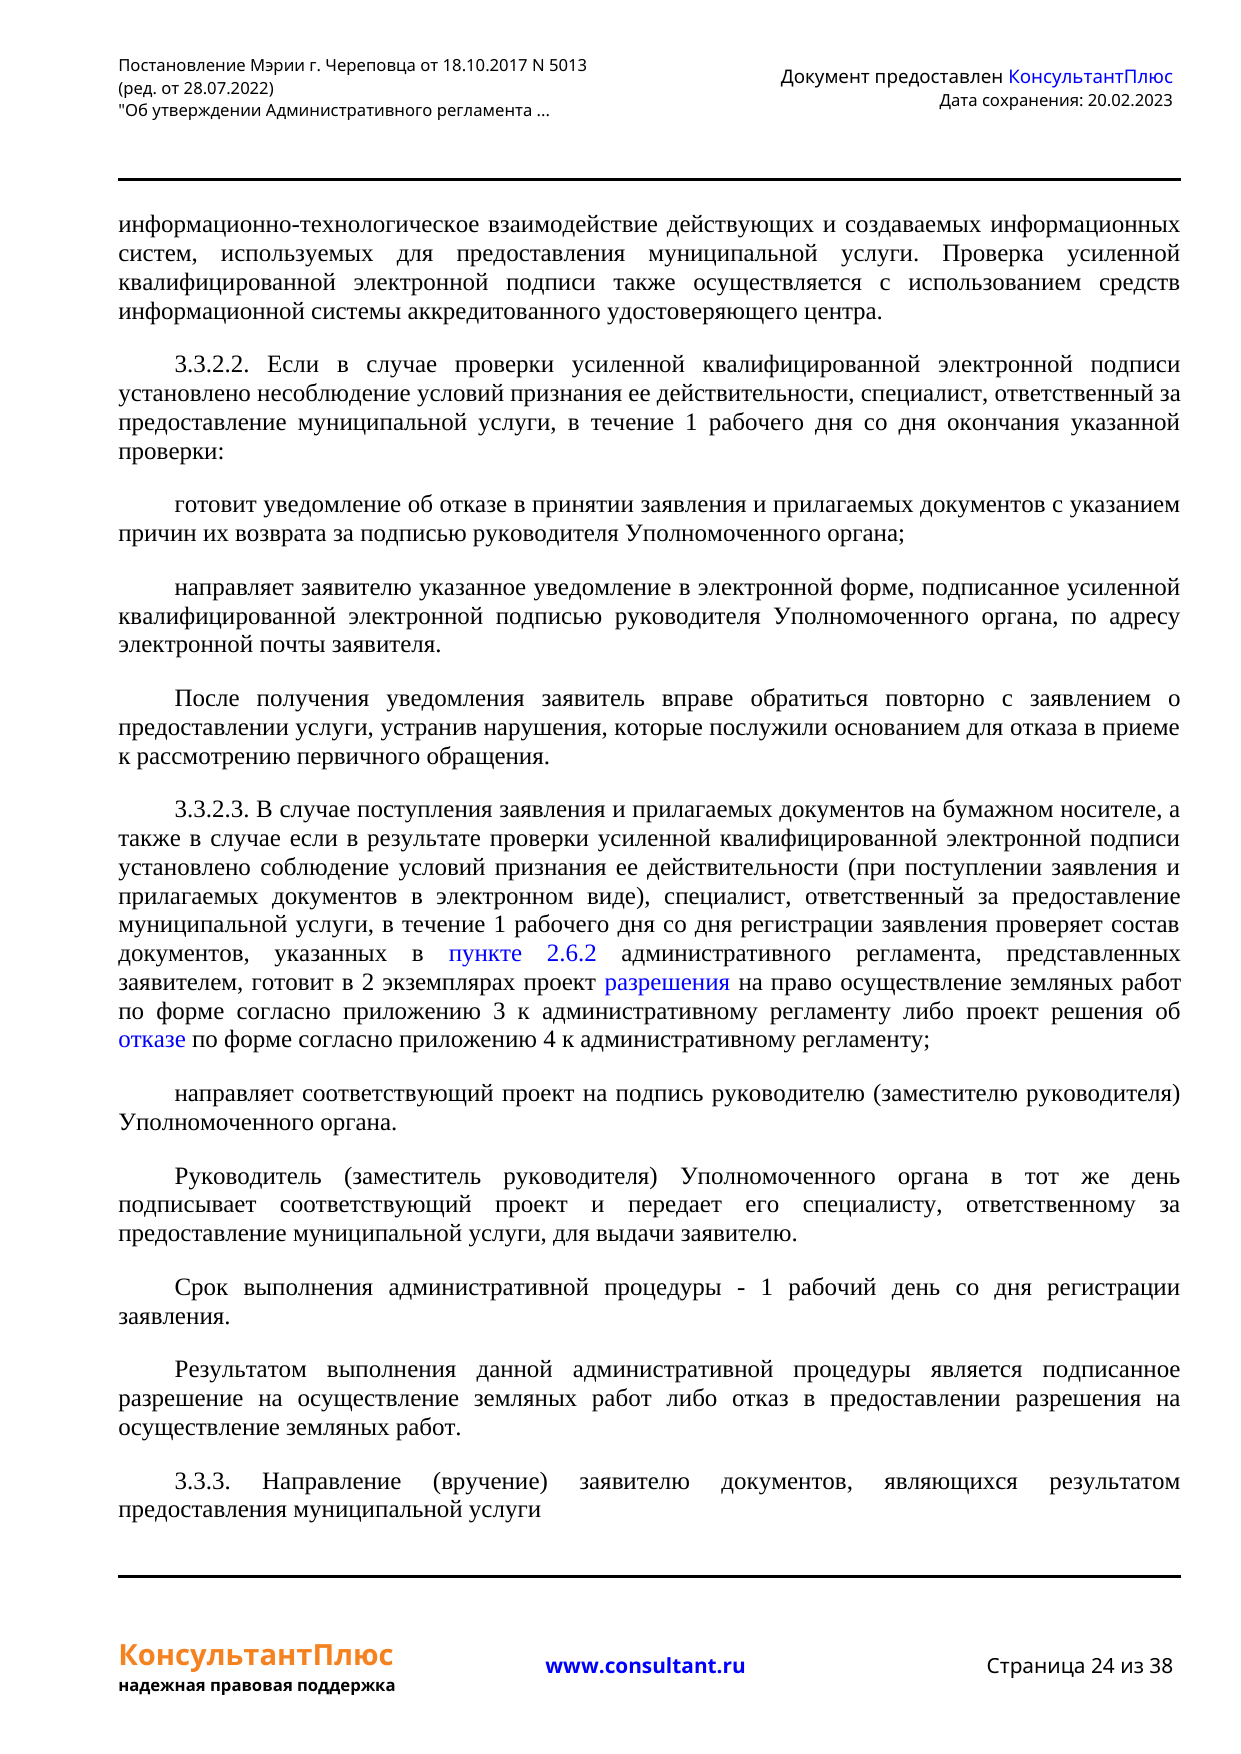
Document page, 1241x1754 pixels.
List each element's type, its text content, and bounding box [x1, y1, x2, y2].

text 3.3.2.3. В случае поступления заявления и прилагаемых документов на бумажном носителе, а также в случае если в результате проверки усиленной квалифицированной электронной подписи установлено соблюдение условий признания ее действительности (при поступлении заявления и прилагаемых документов в электронном виде), специалист, ответственный за предоставление муниципальной услуги, в течение 1 рабочего дня со дня регистрации заявления проверяет состав документов, указанных в пункте 2.6.2 административного регламента, представленных заявителем, готовит в 2 экземплярах проект разрешения на право осуществление земляных работ по форме согласно приложению 3 к административному регламенту либо проект решения об отказе по форме согласно приложению 4 к административному регламенту; [118, 794, 1181, 1053]
text 3.3.3. Направление (вручение) заявителю документов, являющихся результатом предоставления муниципальной услуги [118, 1466, 1181, 1523]
text готовит уведомление об отказе в принятии заявления и прилагаемых документов с указанием причин их возврата за подписью руководителя Уполномоченного органа; [118, 489, 1181, 547]
text После получения уведомления заявитель вправе обратиться повторно с заявлением о предоставлении услуги, устранив нарушения, которые послужили основанием для отказа в приеме к рассмотрению первичного обращения. [118, 683, 1181, 769]
text Результатом выполнения данной административной процедуры является подписанное разрешение на осуществление земляных работ либо отказ в предоставлении разрешения на осуществление земляных работ. [118, 1354, 1181, 1441]
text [118, 209, 1181, 324]
text Руководитель (заместитель руководителя) Уполномоченного органа в тот же день подписывает соответствующий проект и передает его специалисту, ответственному за предоставление муниципальной услуги, для выдачи заявителю. [118, 1161, 1181, 1247]
text направляет соответствующий проект на подпись руководителю (заместителю руководителя) Уполномоченного органа. [118, 1078, 1181, 1136]
text Срок выполнения административной процедуры - 1 рабочий день со дня регистрации заявления. [118, 1272, 1181, 1329]
text 3.3.2.2. Если в случае проверки усиленной квалифицированной электронной подписи установлено несоблюдение условий признания ее действительности, специалист, ответственный за предоставление муниципальной услуги, в течение 1 рабочего дня со дня окончания указанной проверки: [118, 349, 1181, 464]
text направляет заявителю указанное уведомление в электронной форме, подписанное усиленной квалифицированной электронной подписью руководителя Уполномоченного органа, по адресу электронной почты заявителя. [118, 572, 1181, 658]
